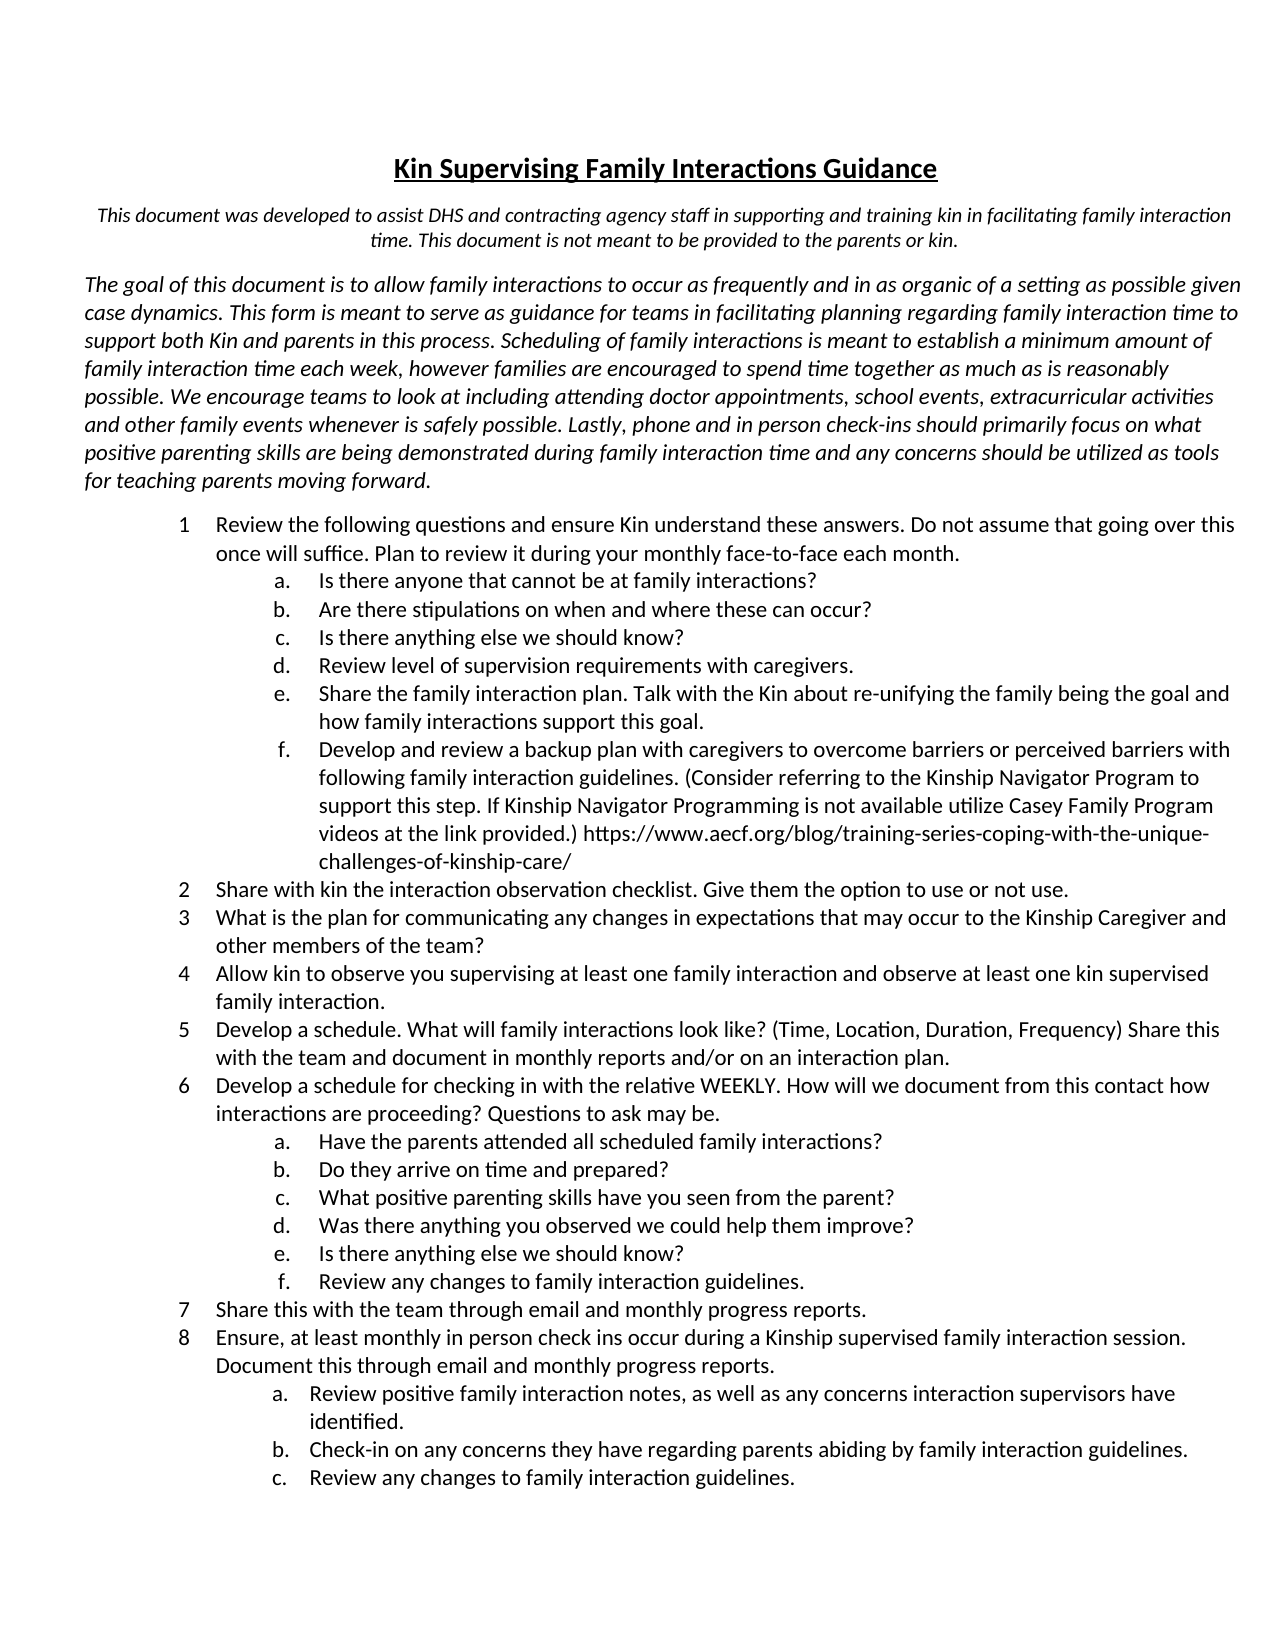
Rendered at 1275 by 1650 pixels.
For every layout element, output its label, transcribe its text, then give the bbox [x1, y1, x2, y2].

list What positive parenting skills have you seen from the parent? [291, 1183, 1247, 1211]
list Do they arrive on time and prepared? [291, 1155, 1247, 1183]
list Check-in on any concerns they have regarding parents abiding by family interaction guidelines. [272, 1435, 1247, 1463]
text Kin Supervising Family Interactions Guidance [84, 150, 1247, 186]
list Was there anything you observed we could help them improve? [291, 1211, 1247, 1239]
list Is there anything else we should know? [291, 623, 1247, 651]
list What is the plan for communicating any changes in expectations that may occur to the Kinship Caregiver and other members of the team? [178, 903, 1247, 959]
list Is there anyone that cannot be at family interactions? [291, 567, 1247, 595]
list Review level of supervision requirements with caregivers. [291, 651, 1247, 679]
list Develop a schedule for checking in with the relative WEEKLY. How will we document from this contact how interactions are proceeding? Questions to ask may be. [178, 1071, 1247, 1127]
text The goal of this document is to allow family interactions to occur as frequently and in as organic of a setting as possible given case dynamics. This form is meant to serve as guidance for teams in facilitating planning regarding family interaction time to support both Kin and parents in this process. Scheduling of family interactions is meant to establish a minimum amount of family interaction time each week, however families are encouraged to spend time together as much as is reasonably possible. We encourage teams to look at including attending doctor appointments, school events, extracurricular activities and other family events whenever is safely possible. Lastly, phone and in person check-ins should primarily focus on what positive parenting skills are being demonstrated during family interaction time and any concerns should be utilized as tools for teaching parents moving forward. [84, 270, 1247, 494]
list Share with kin the interaction observation checklist. Give them the option to use or not use. [178, 875, 1247, 903]
list Allow kin to observe you supervising at least one family interaction and observe at least one kin supervised family interaction. [178, 959, 1247, 1015]
list Review any changes to family interaction guidelines. [272, 1463, 1247, 1491]
list Review positive family interaction notes, as well as any concerns interaction supervisors have identified. [272, 1379, 1247, 1435]
list Are there stipulations on when and where these can occur? [291, 595, 1247, 623]
list Develop and review a backup plan with caregivers to overcome barriers or perceived barriers with following family interaction guidelines. (Consider referring to the Kinship Navigator Program to support this step. If Kinship Navigator Programming is not available utilize Casey Family Program videos at the link provided.) https://www.aecf.org/blog/training-series-coping-with-the-unique-challenges-of-kinship-care/ [291, 735, 1247, 875]
list Ensure, at least monthly in person check ins occur during a Kinship supervised family interaction session. Document this through email and monthly progress reports. [178, 1323, 1247, 1379]
list Develop a schedule. What will family interactions look like? (Time, Location, Duration, Frequency) Share this with the team and document in monthly reports and/or on an interaction plan. [178, 1015, 1247, 1071]
list Share the family interaction plan. Talk with the Kin about re-unifying the family being the goal and how family interactions support this goal. [291, 679, 1247, 735]
list Review the following questions and ensure Kin understand these answers. Do not assume that going over this once will suffice. Plan to review it during your monthly face-to-face each month. [178, 511, 1247, 567]
list Have the parents attended all scheduled family interactions? [291, 1127, 1247, 1155]
list Review any changes to family interaction guidelines. [291, 1267, 1247, 1295]
list Share this with the team through email and monthly progress reports. [178, 1295, 1247, 1323]
text This document was developed to assist DHS and contracting agency staff in supporting and training kin in facilitating family interaction time. This document is not meant to be provided to the parents or kin. [84, 202, 1247, 253]
list Is there anything else we should know? [291, 1239, 1247, 1267]
